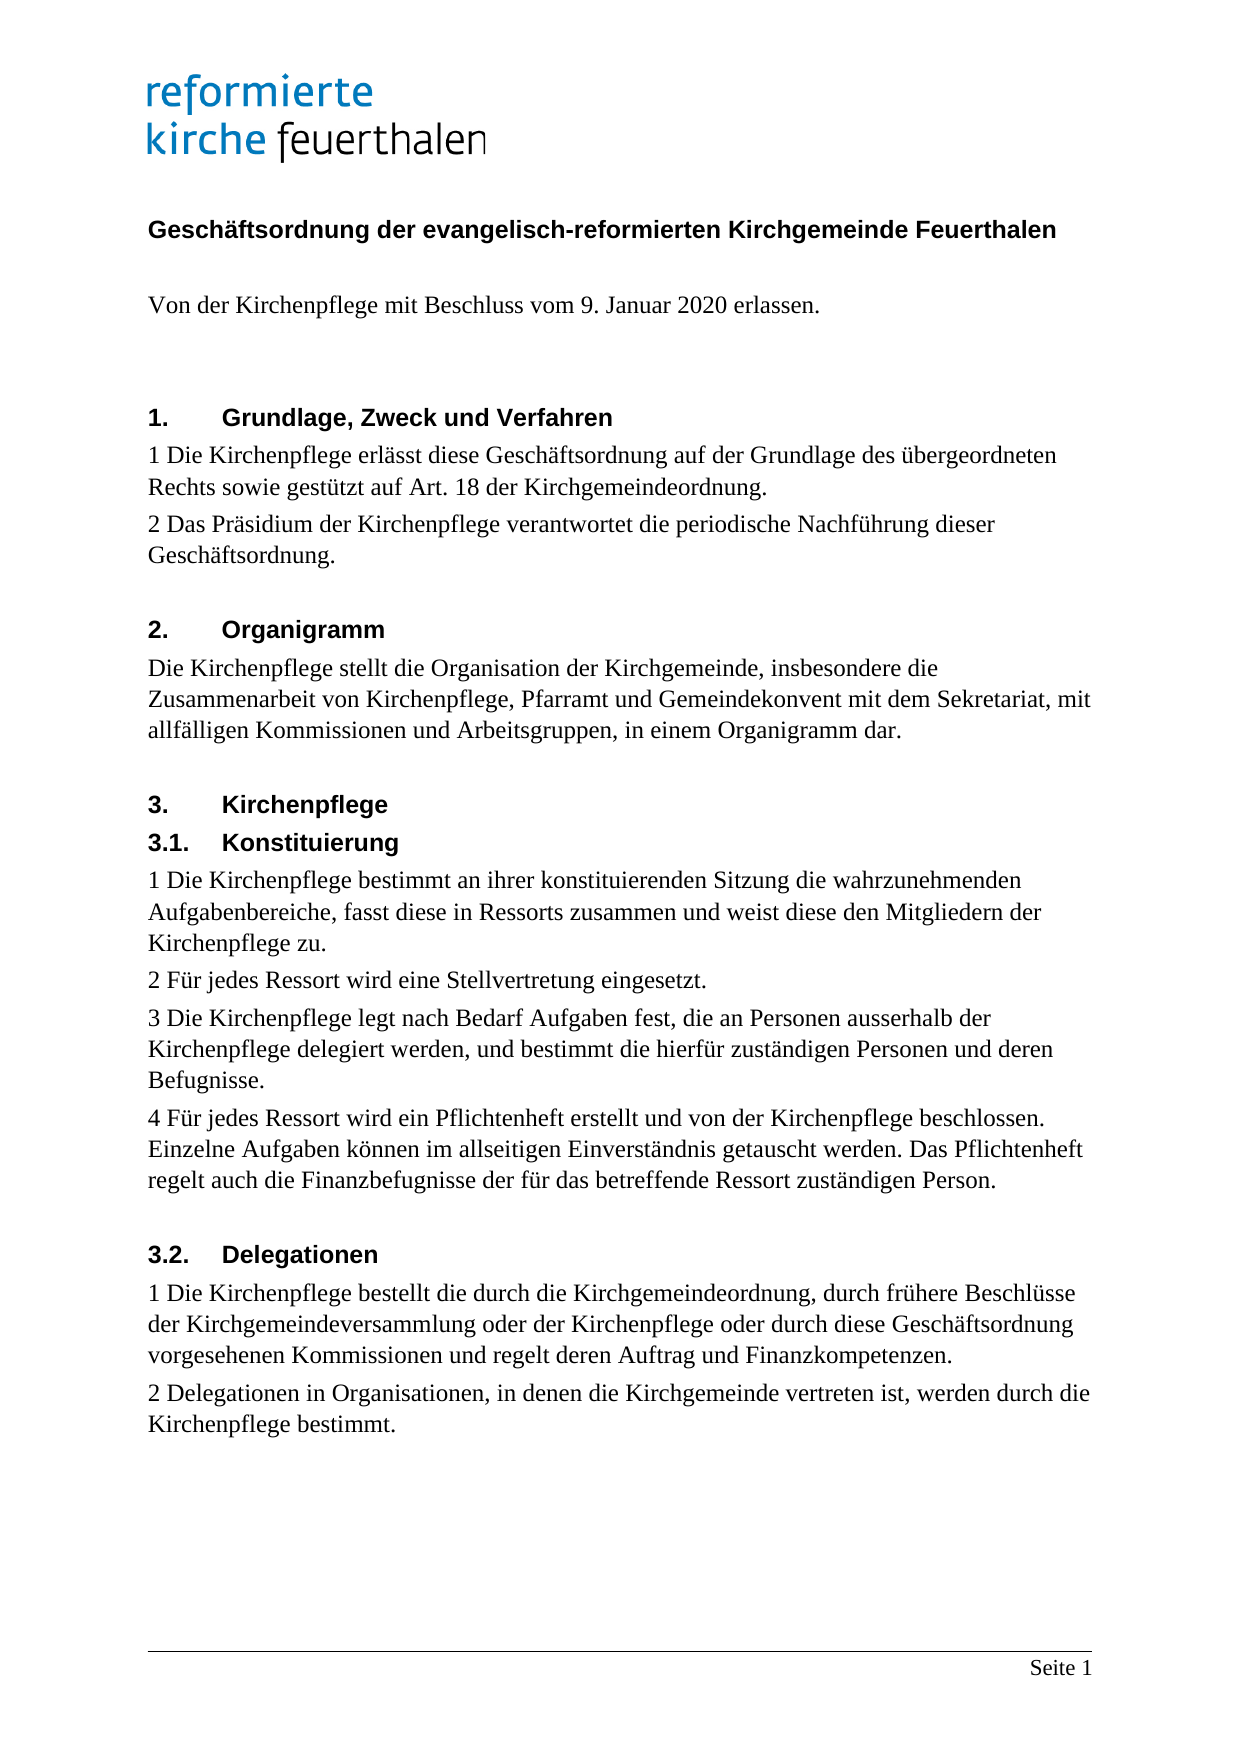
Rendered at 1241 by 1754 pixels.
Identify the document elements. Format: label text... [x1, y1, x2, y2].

text Von der Kirchenpflege mit Beschluss vom 9. Januar 2020 erlassen. [148, 288, 1092, 319]
text 1 Die Kirchenpflege bestimmt an ihrer konstituierenden Sitzung die wahrzunehmenden Aufgabenbereiche, fasst diese in Ressorts zusammen und weist diese den Mitgliedern der Kirchenpflege zu. [148, 863, 1092, 957]
text 4 Für jedes Ressort wird ein Pflichtenheft erstellt und von der Kirchenpflege beschlossen. Einzelne Aufgaben können im allseitigen Einverständnis getauscht werden. Das Pflichtenheft regelt auch die Finanzbefugnisse der für das betreffende Ressort zuständigen Person. [148, 1101, 1092, 1194]
text 3.2. Delegationen [148, 1238, 1092, 1269]
text Die Kirchenpflege stellt die Organisation der Kirchgemeinde, insbesondere die Zusammenarbeit von Kirchenpflege, Pfarramt und Gemeindekonvent mit dem Sekretariat, mit allfälligen Kommissionen und Arbeitsgruppen, in einem Organigramm dar. [148, 651, 1092, 744]
text 3 Die Kirchenpflege legt nach Bedarf Aufgaben fest, die an Personen ausserhalb der Kirchenpflege delegiert werden, und bestimmt die hierfür zuständigen Personen und deren Befugnisse. [148, 1001, 1092, 1094]
text 3. Kirchenpflege [148, 788, 1092, 819]
text Geschäftsordnung der evangelisch-reformierten Kirchgemeinde Feuerthalen [148, 213, 1092, 244]
text 2 Delegationen in Organisationen, in denen die Kirchgemeinde vertreten ist, werden durch die Kirchenpflege bestimmt. [148, 1376, 1092, 1438]
text 1 Die Kirchenpflege bestellt die durch die Kirchgemeindeordnung, durch frühere Beschlüsse der Kirchgemeindeversammlung oder der Kirchenpflege oder durch diese Geschäftsordnung vorgesehenen Kommissionen und regelt deren Auftrag und Finanzkompetenzen. [148, 1276, 1092, 1369]
picture [147, 73, 486, 163]
text 2 Für jedes Ressort wird eine Stellvertretung eingesetzt. [148, 963, 1092, 994]
text 3.1. Konstituierung [148, 826, 1092, 857]
text 2 Das Präsidium der Kirchenpflege verantwortet die periodische Nachführung dieser Geschäftsordnung. [148, 507, 1092, 569]
text 1 Die Kirchenpflege erlässt diese Geschäftsordnung auf der Grundlage des übergeordneten Rechts sowie gestützt auf Art. 18 der Kirchgemeindeordnung. [148, 438, 1092, 501]
text 2. Organigramm [148, 613, 1092, 644]
text 1. Grundlage, Zweck und Verfahren [148, 401, 1092, 432]
